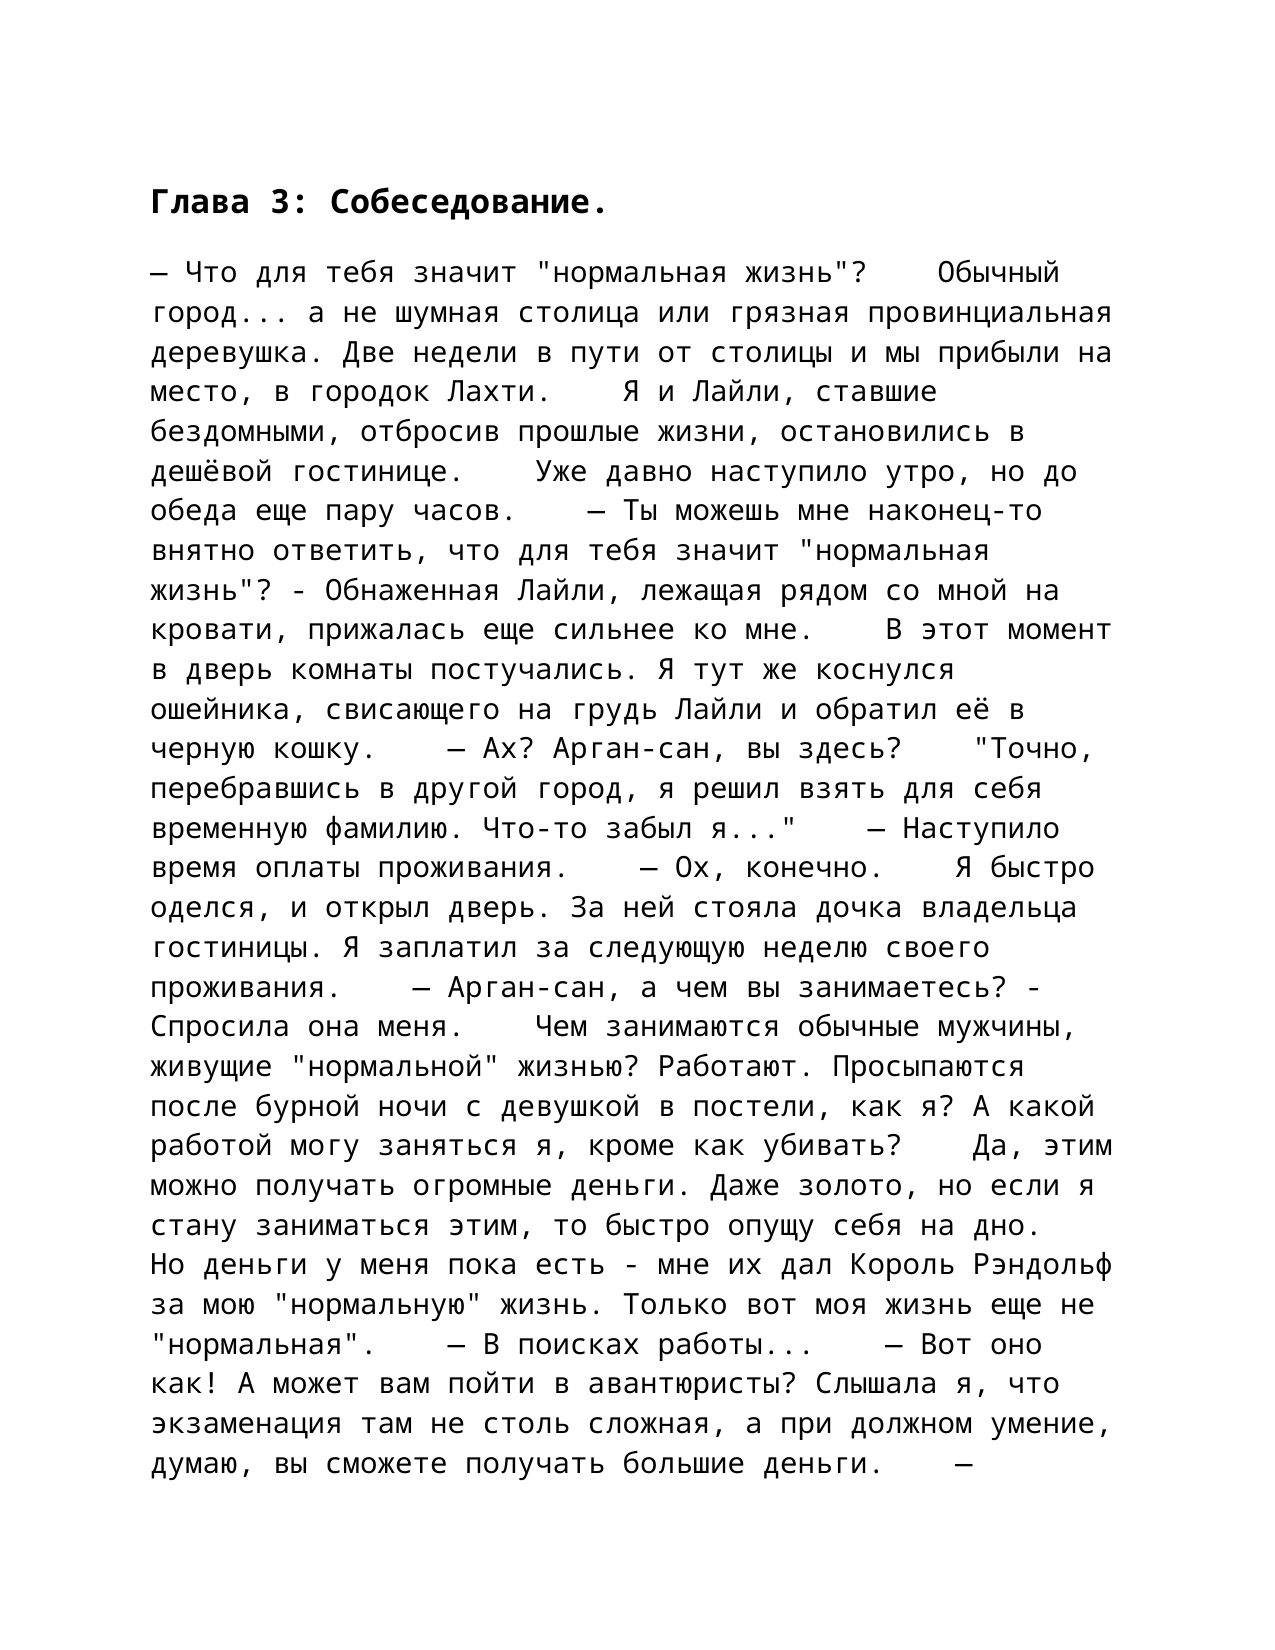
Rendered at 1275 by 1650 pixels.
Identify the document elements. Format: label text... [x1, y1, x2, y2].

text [150, 251, 1125, 1482]
text Глава 3: Собеседование. [150, 178, 1125, 223]
